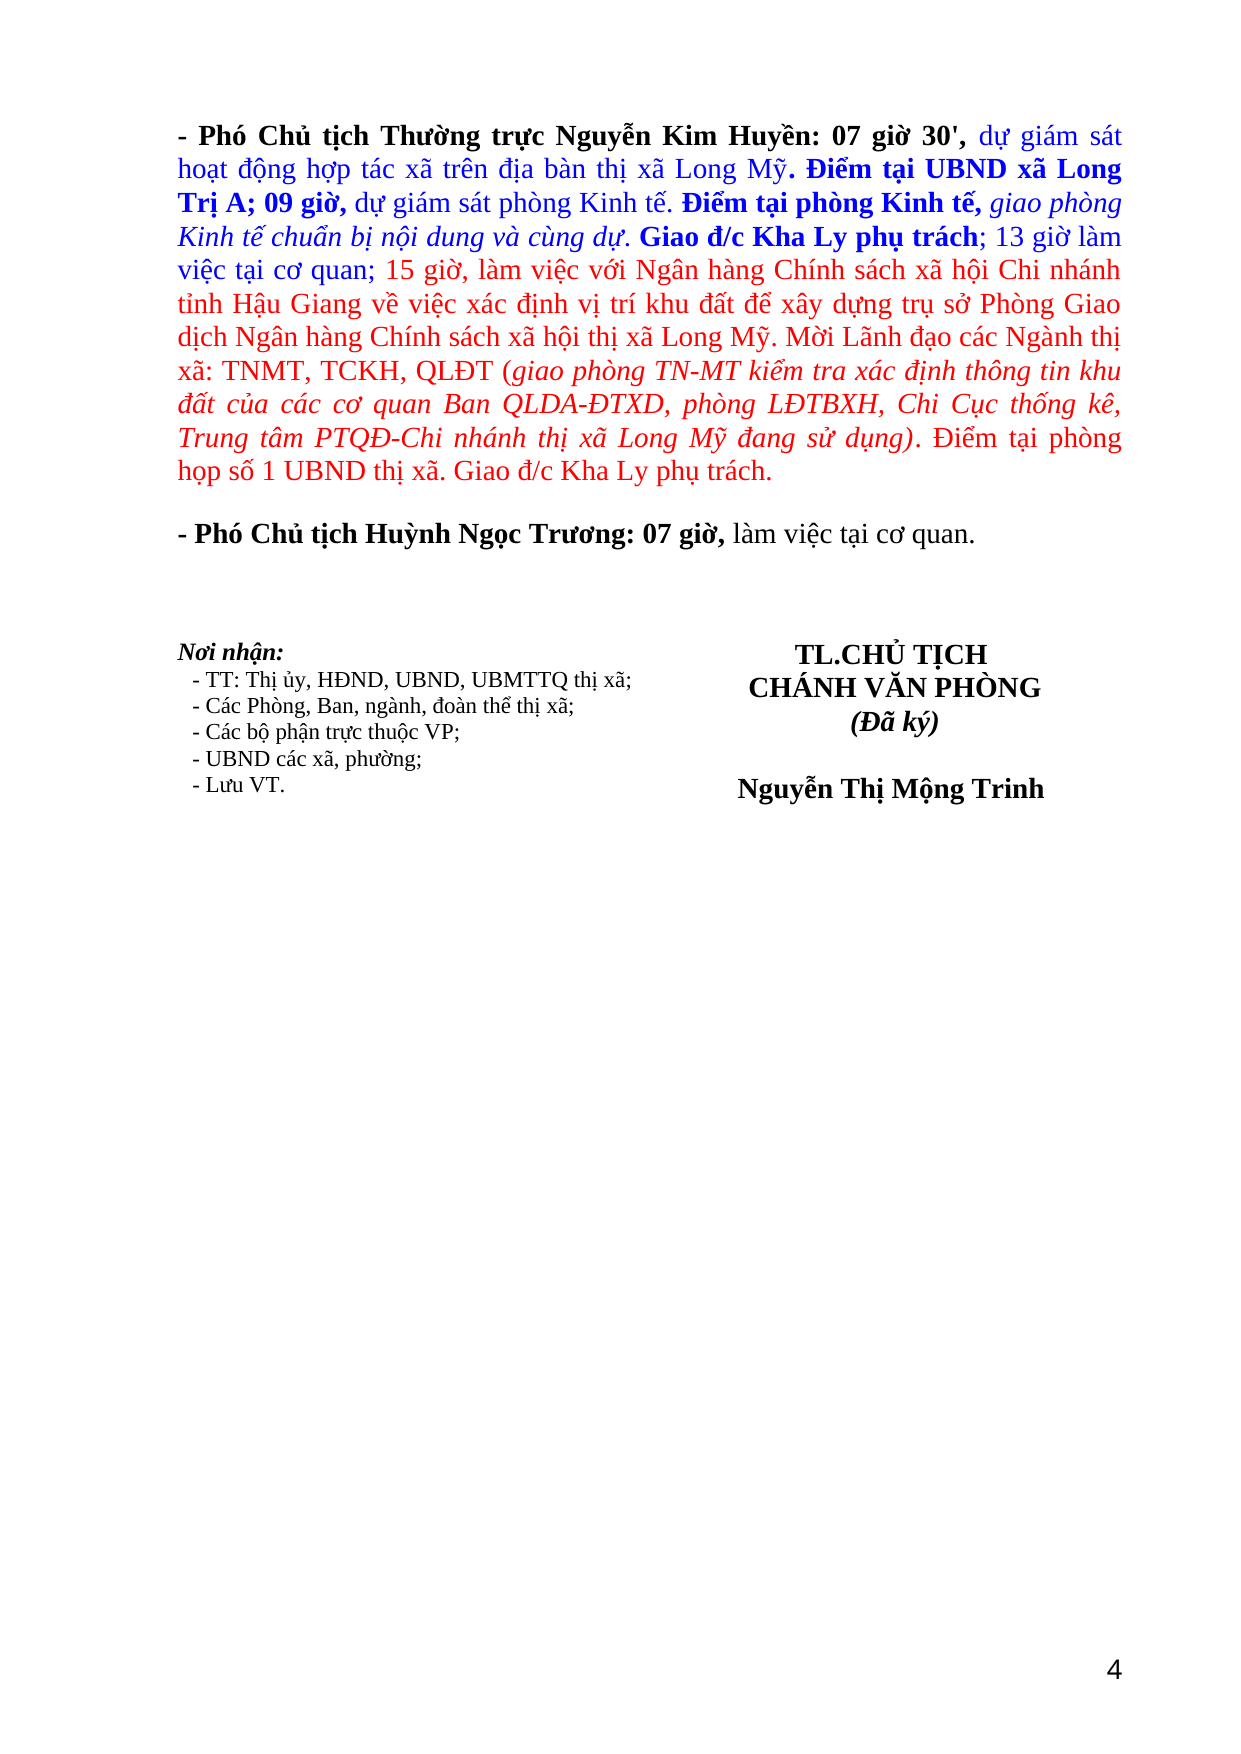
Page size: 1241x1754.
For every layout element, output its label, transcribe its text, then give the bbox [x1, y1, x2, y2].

text - Phó Chủ tịch Thường trực Nguyễn Kim Huyền: 07 giờ 30', dự giám sát hoạt động hợp tác xã trên địa bàn thị xã Long Mỹ. Điểm tại UBND xã Long Trị A; 09 giờ, dự giám sát phòng Kinh tế. Điểm tại phòng Kinh tế, giao phòng Kinh tế chuẩn bị nội dung và cùng dự. Giao đ/c Kha Ly phụ trách; 13 giờ làm việc tại cơ quan; 15 giờ, làm việc với Ngân hàng Chính sách xã hội Chi nhánh tỉnh Hậu Giang về việc xác định vị trí khu đất để xây dựng trụ sở Phòng Giao dịch Ngân hàng Chính sách xã hội thị xã Long Mỹ. Mời Lãnh đạo các Ngành thị xã: TNMT, TCKH, QLĐT (giao phòng TN-MT kiểm tra xác định thông tin khu đất của các cơ quan Ban QLDA-ĐTXD, phòng LĐTBXH, Chi Cục thống kê, Trung tâm PTQĐ-Chi nhánh thị xã Long Mỹ đang sử dụng). Điểm tại phòng họp số 1 UBND thị xã. Giao đ/c Kha Ly phụ trách. [177, 118, 1122, 487]
table_header TL.CHỦ TỊCH CHÁNH VĂN PHÒNG (Đã ký) Nguyễn Thị Mộng Trinh [649, 637, 1133, 806]
text - Phó Chủ tịch Huỳnh Ngọc Trương: 07 giờ, làm việc tại cơ quan. [177, 516, 1122, 550]
table_header Nơi nhận: - TT: Thị ủy, HĐND, UBND, UBMTTQ thị xã; - Các Phòng, Ban, ngành, đoàn thể thị xã; - Các bộ phận trực thuộc VP; - UBND các xã, phường; - Lưu VT. [166, 637, 649, 806]
